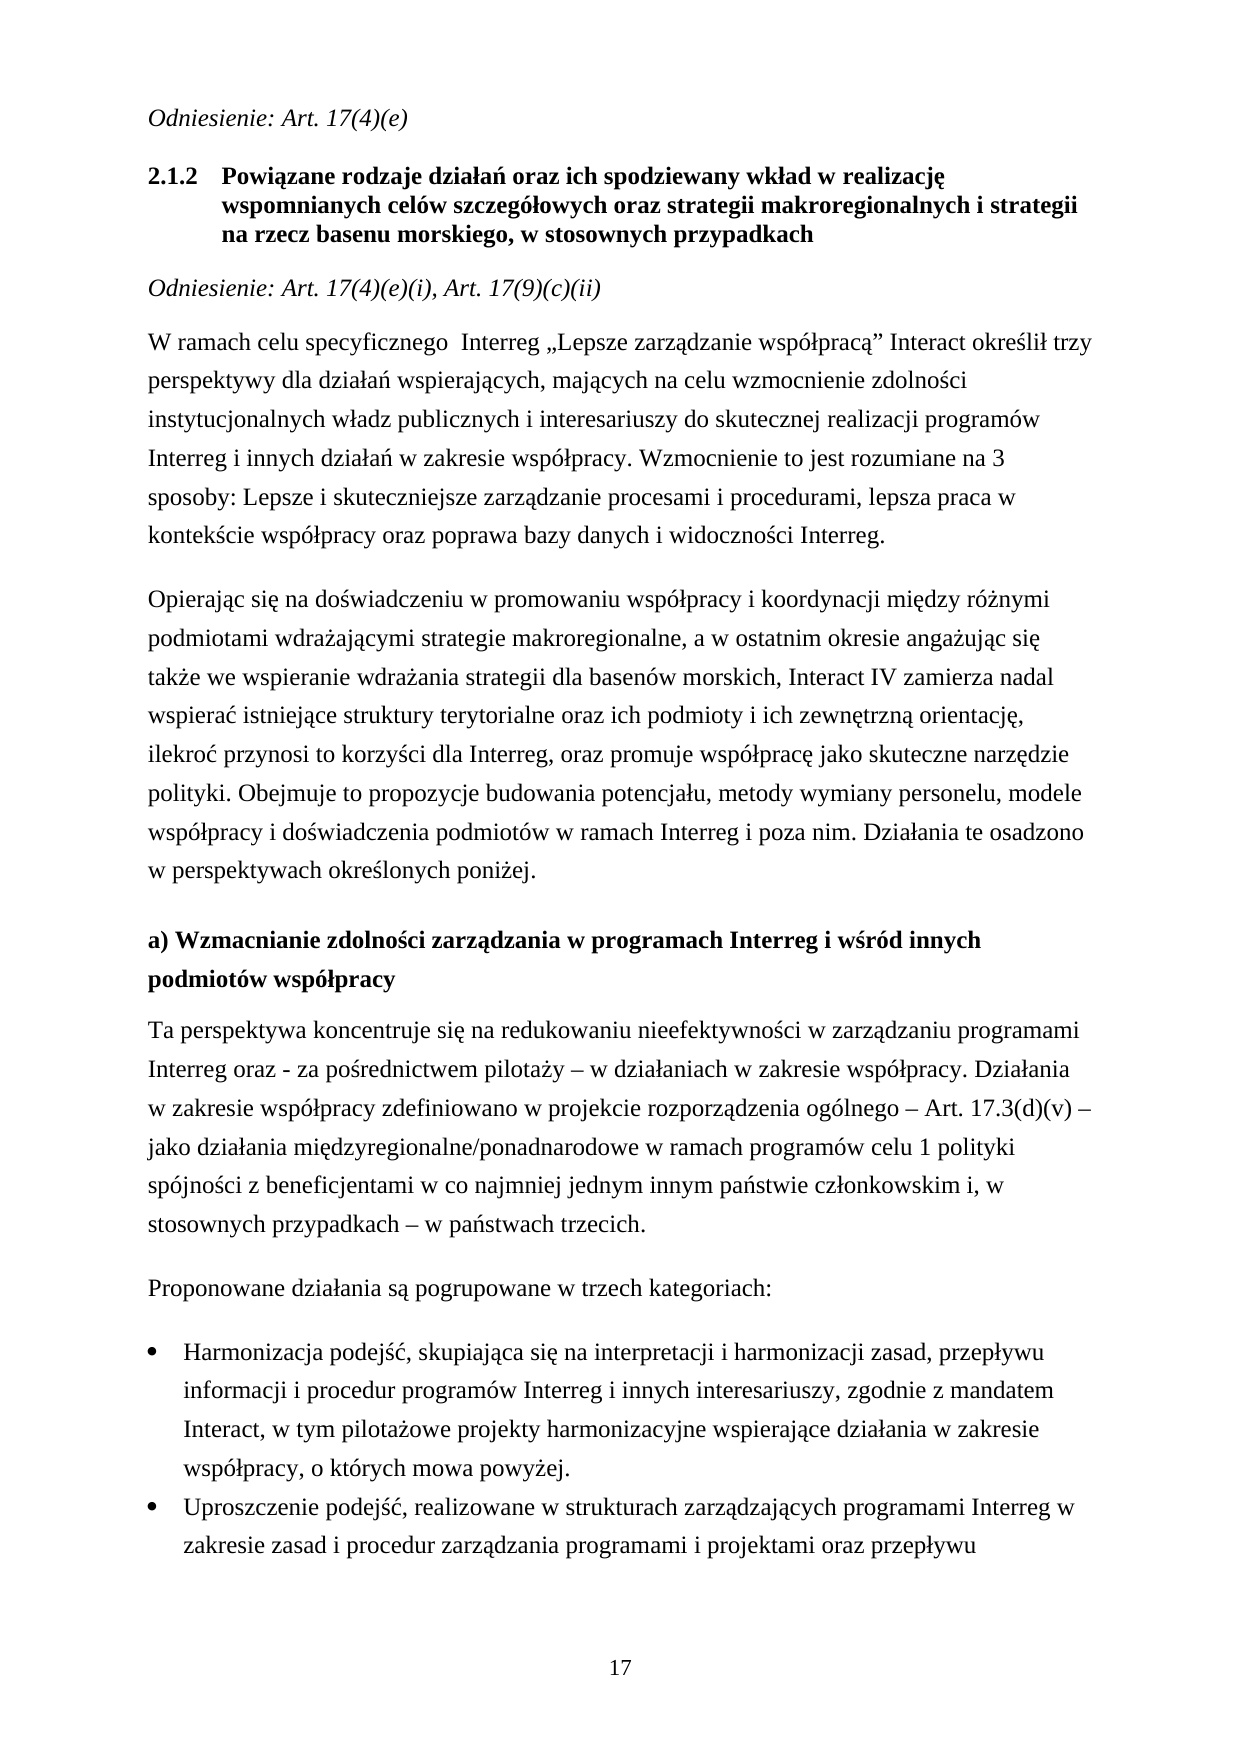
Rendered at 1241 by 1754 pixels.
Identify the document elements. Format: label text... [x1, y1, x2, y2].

subtitle a) Wzmacnianie zdolności zarządzania w programach Interreg i wśród innych podmiotów współpracy [148, 925, 1093, 993]
text 2.1.2 Powiązane rodzaje działań oraz ich spodziewany wkład w realizację wspomnianych celów szczegółowych oraz strategii makroregionalnych i strategii na rzecz basenu morskiego, w stosownych przypadkach [148, 161, 1093, 248]
list Harmonizacja podejść, skupiająca się na interpretacji i harmonizacji zasad, przepływu informacji i procedur programów Interreg i innych interesariuszy, zgodnie z mandatem Interact, w tym pilotażowe projekty harmonizacyjne wspierające działania w zakresie współpracy, o których mowa powyżej. [148, 1337, 1093, 1482]
text W ramach celu specyficznego Interreg „Lepsze zarządzanie współpracą” Interact określił trzy perspektywy dla działań wspierających, mających na celu wzmocnienie zdolności instytucjonalnych władz publicznych i interesariuszy do skutecznej realizacji programów Interreg i innych działań w zakresie współpracy. Wzmocnienie to jest rozumiane na 3 sposoby: Lepsze i skuteczniejsze zarządzanie procesami i procedurami, lepsza praca w kontekście współpracy oraz poprawa bazy danych i widoczności Interreg. [148, 327, 1093, 549]
text Proponowane działania są pogrupowane w trzech kategoriach: [148, 1273, 1093, 1302]
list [148, 1492, 1093, 1559]
text Ta perspektywa koncentruje się na redukowaniu nieefektywności w zarządzaniu programami Interreg oraz - za pośrednictwem pilotaży – w działaniach w zakresie współpracy. Działania w zakresie współpracy zdefiniowano w projekcie rozporządzenia ogólnego – Art. 17.3(d)(v) – jako działania międzyregionalne/ponadnarodowe w ramach programów celu 1 polityki spójności z beneficjentami w co najmniej jednym innym państwie członkowskim i, w stosownych przypadkach – w państwach trzecich. [148, 1015, 1093, 1238]
text Opierając się na doświadczeniu w promowaniu współpracy i koordynacji między różnymi podmiotami wdrażającymi strategie makroregionalne, a w ostatnim okresie angażując się także we wspieranie wdrażania strategii dla basenów morskich, Interact IV zamierza nadal wspierać istniejące struktury terytorialne oraz ich podmioty i ich zewnętrzną orientację, ilekroć przynosi to korzyści dla Interreg, oraz promuje współpracę jako skuteczne narzędzie polityki. Obejmuje to propozycje budowania potencjału, metody wymiany personelu, modele współpracy i doświadczenia podmiotów w ramach Interreg i poza nim. Działania te osadzono w perspektywach określonych poniżej. [148, 584, 1093, 884]
text Odniesienie: Art. 17(4)(e)(i), Art. 17(9)(c)(ii) [148, 273, 1093, 301]
text Odniesienie: Art. 17(4)(e) [148, 103, 1093, 132]
